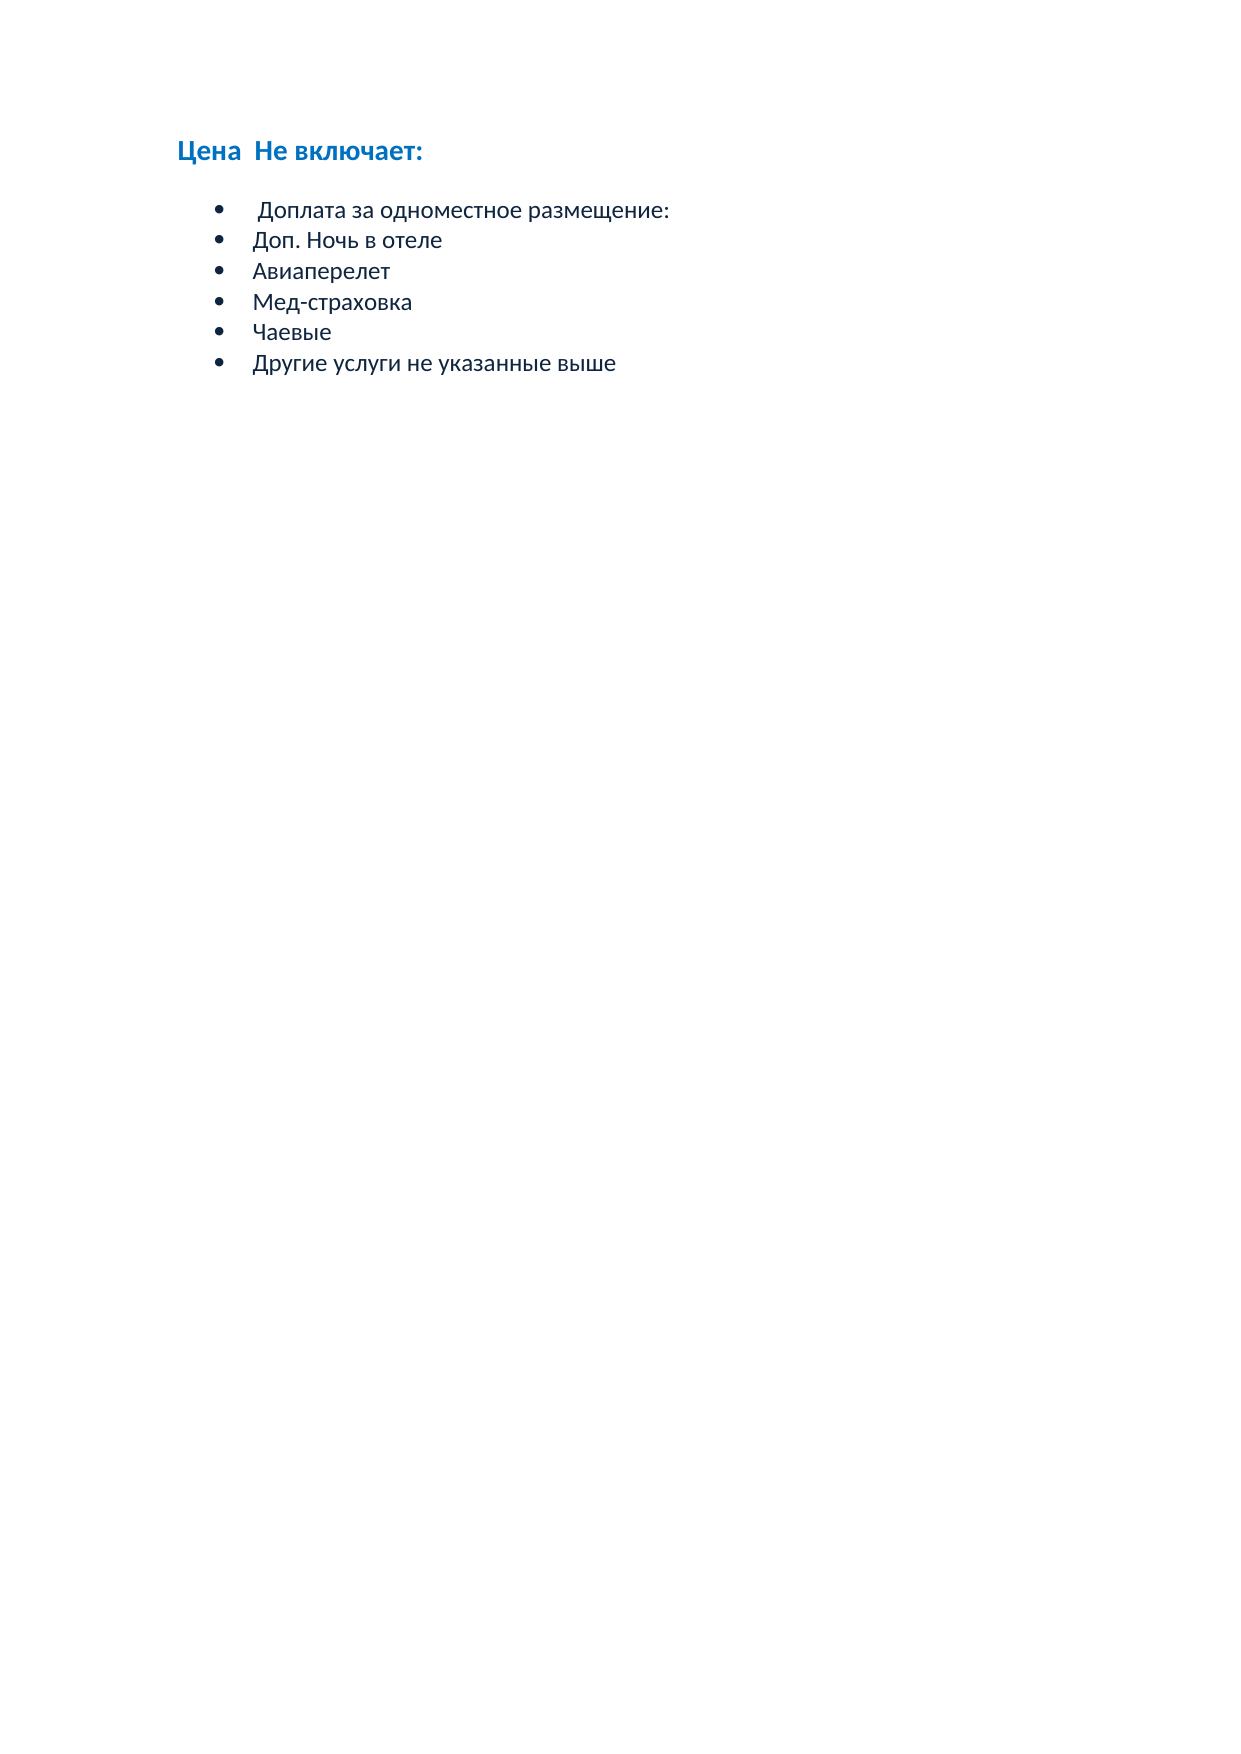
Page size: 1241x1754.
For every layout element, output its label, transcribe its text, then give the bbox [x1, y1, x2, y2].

list Доплата за одноместное размещение: [215, 194, 1152, 224]
list Авиаперелет [215, 255, 1152, 286]
list Другие услуги не указанные выше [215, 347, 1152, 377]
list Доп. Ночь в отеле [215, 224, 1152, 255]
text Цена Не включает: [177, 132, 1152, 168]
list Чаевые [215, 316, 1152, 347]
list Мед-страховка [215, 286, 1152, 316]
